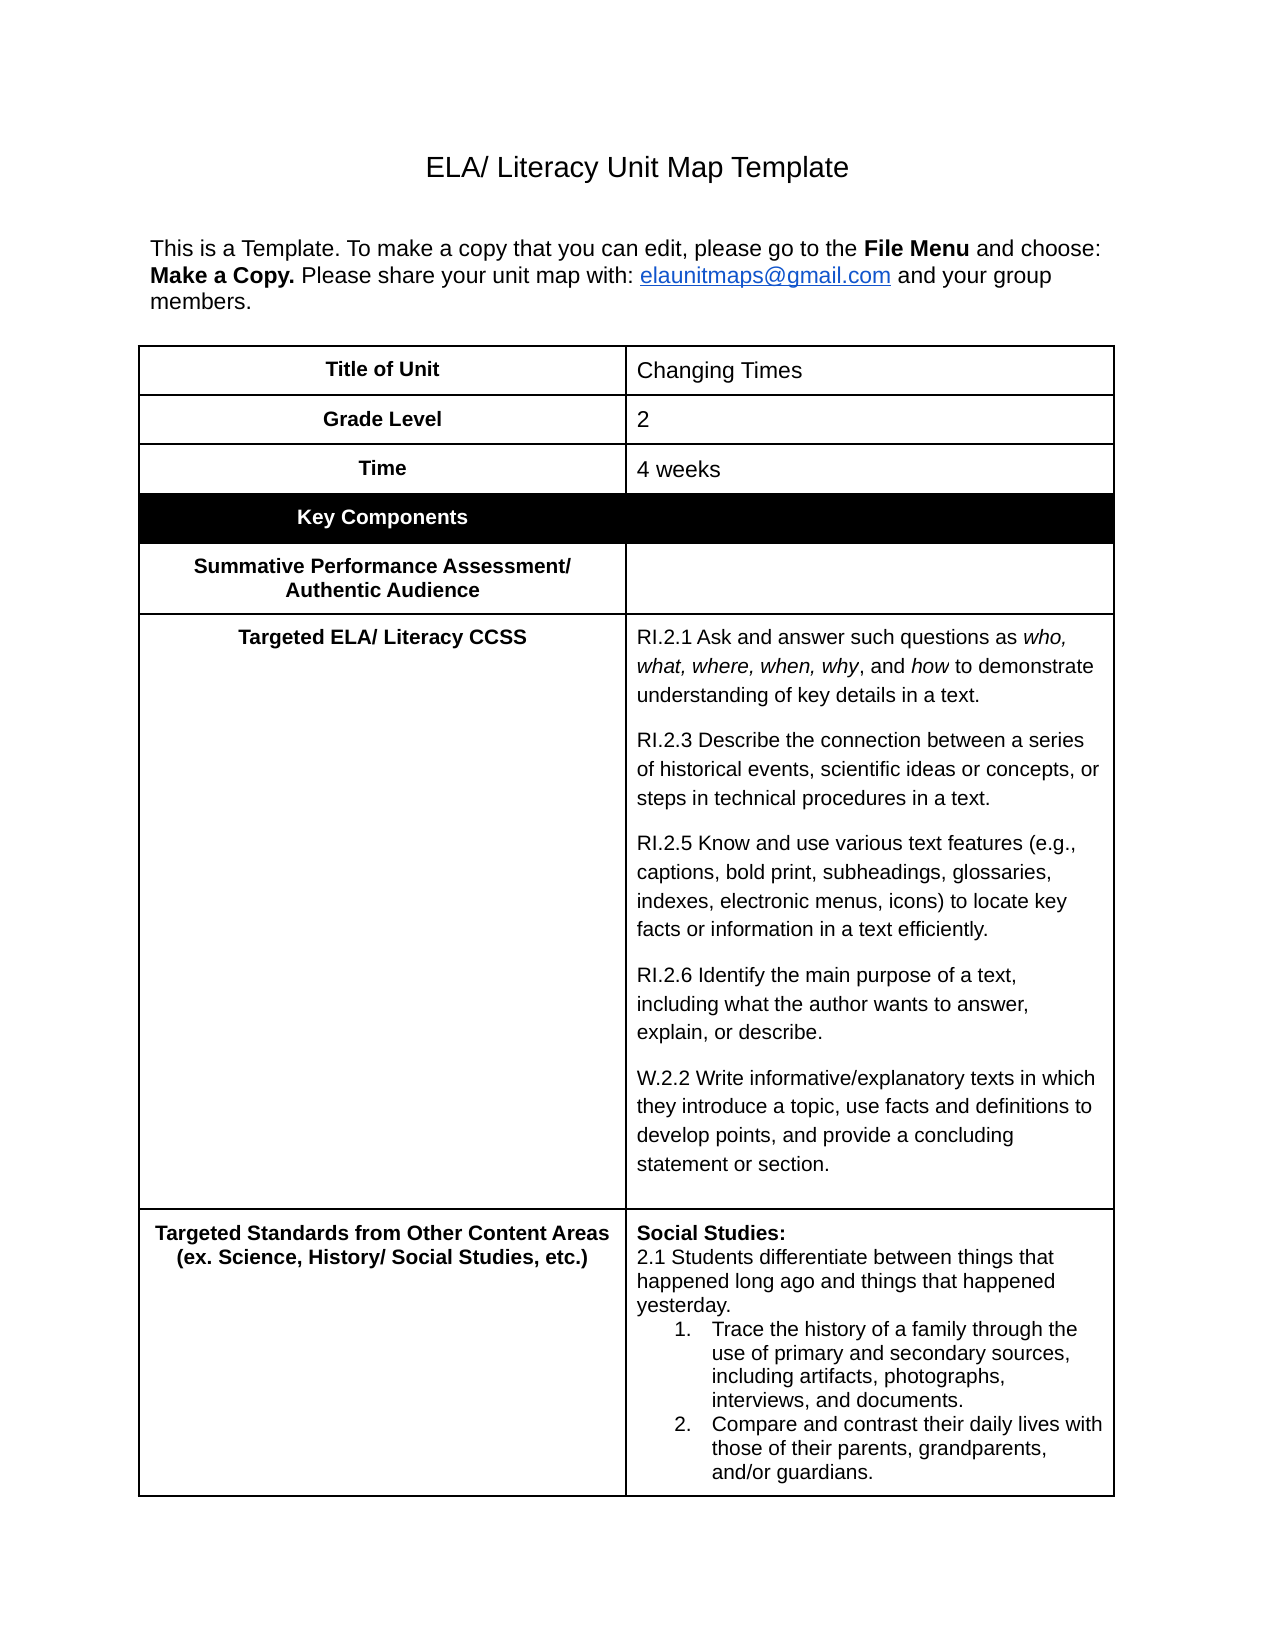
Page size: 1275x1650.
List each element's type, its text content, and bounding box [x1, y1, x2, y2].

table_cell Targeted ELA/ Literacy CCSS [140, 615, 625, 1208]
table_cell RI.2.1 Ask and answer such questions as who, what, where, when, why, and how to demonstrate understanding of key details in a text. RI.2.3 Describe the connection between a series of historical events, scientific ideas or concepts, or steps in technical procedures in a text. RI.2.5 Know and use various text features (e.g., captions, bold print, subheadings, glossaries, indexes, electronic menus, icons) to locate key facts or information in a text efficiently. RI.2.6 Identify the main purpose of a text, including what the author wants to answer, explain, or describe. W.2.2 Write informative/explanatory texts in which they introduce a topic, use facts and definitions to develop points, and provide a concluding statement or section. [627, 615, 1113, 1208]
table_cell Grade Level [140, 396, 625, 443]
text ELA/ Literacy Unit Map Template [150, 150, 1125, 183]
table_cell [627, 495, 1113, 542]
table_cell [627, 544, 1113, 613]
table_cell Time [140, 445, 625, 492]
table_cell Key Components [140, 495, 625, 542]
text This is a Template. To make a copy that you can edit, please go to the File Menu and choose: Make a Copy. Please share your unit map with: elaunitmaps@gmail.com and your group members. [150, 235, 1125, 314]
table_cell 2 [627, 396, 1113, 443]
table_header Title of Unit [140, 347, 625, 394]
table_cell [627, 1210, 1113, 1494]
table_cell Summative Performance Assessment/ Authentic Audience [140, 544, 625, 613]
table_cell 4 weeks [627, 445, 1113, 492]
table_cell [140, 1210, 625, 1494]
table_header Changing Times [627, 347, 1113, 394]
